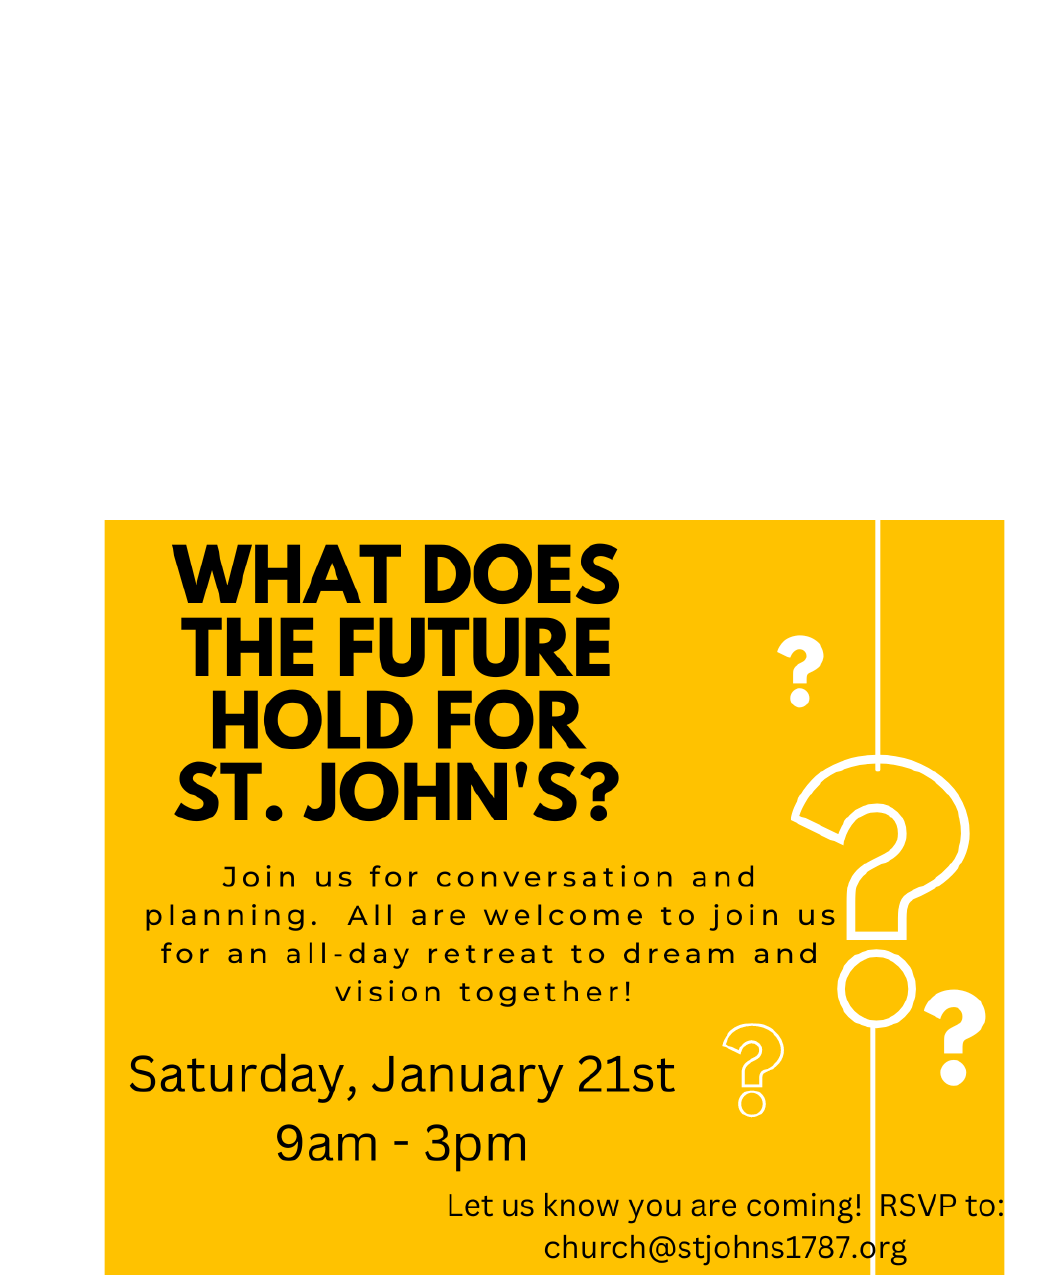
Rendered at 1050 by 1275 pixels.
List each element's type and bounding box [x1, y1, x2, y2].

picture [104, 520, 1005, 1275]
